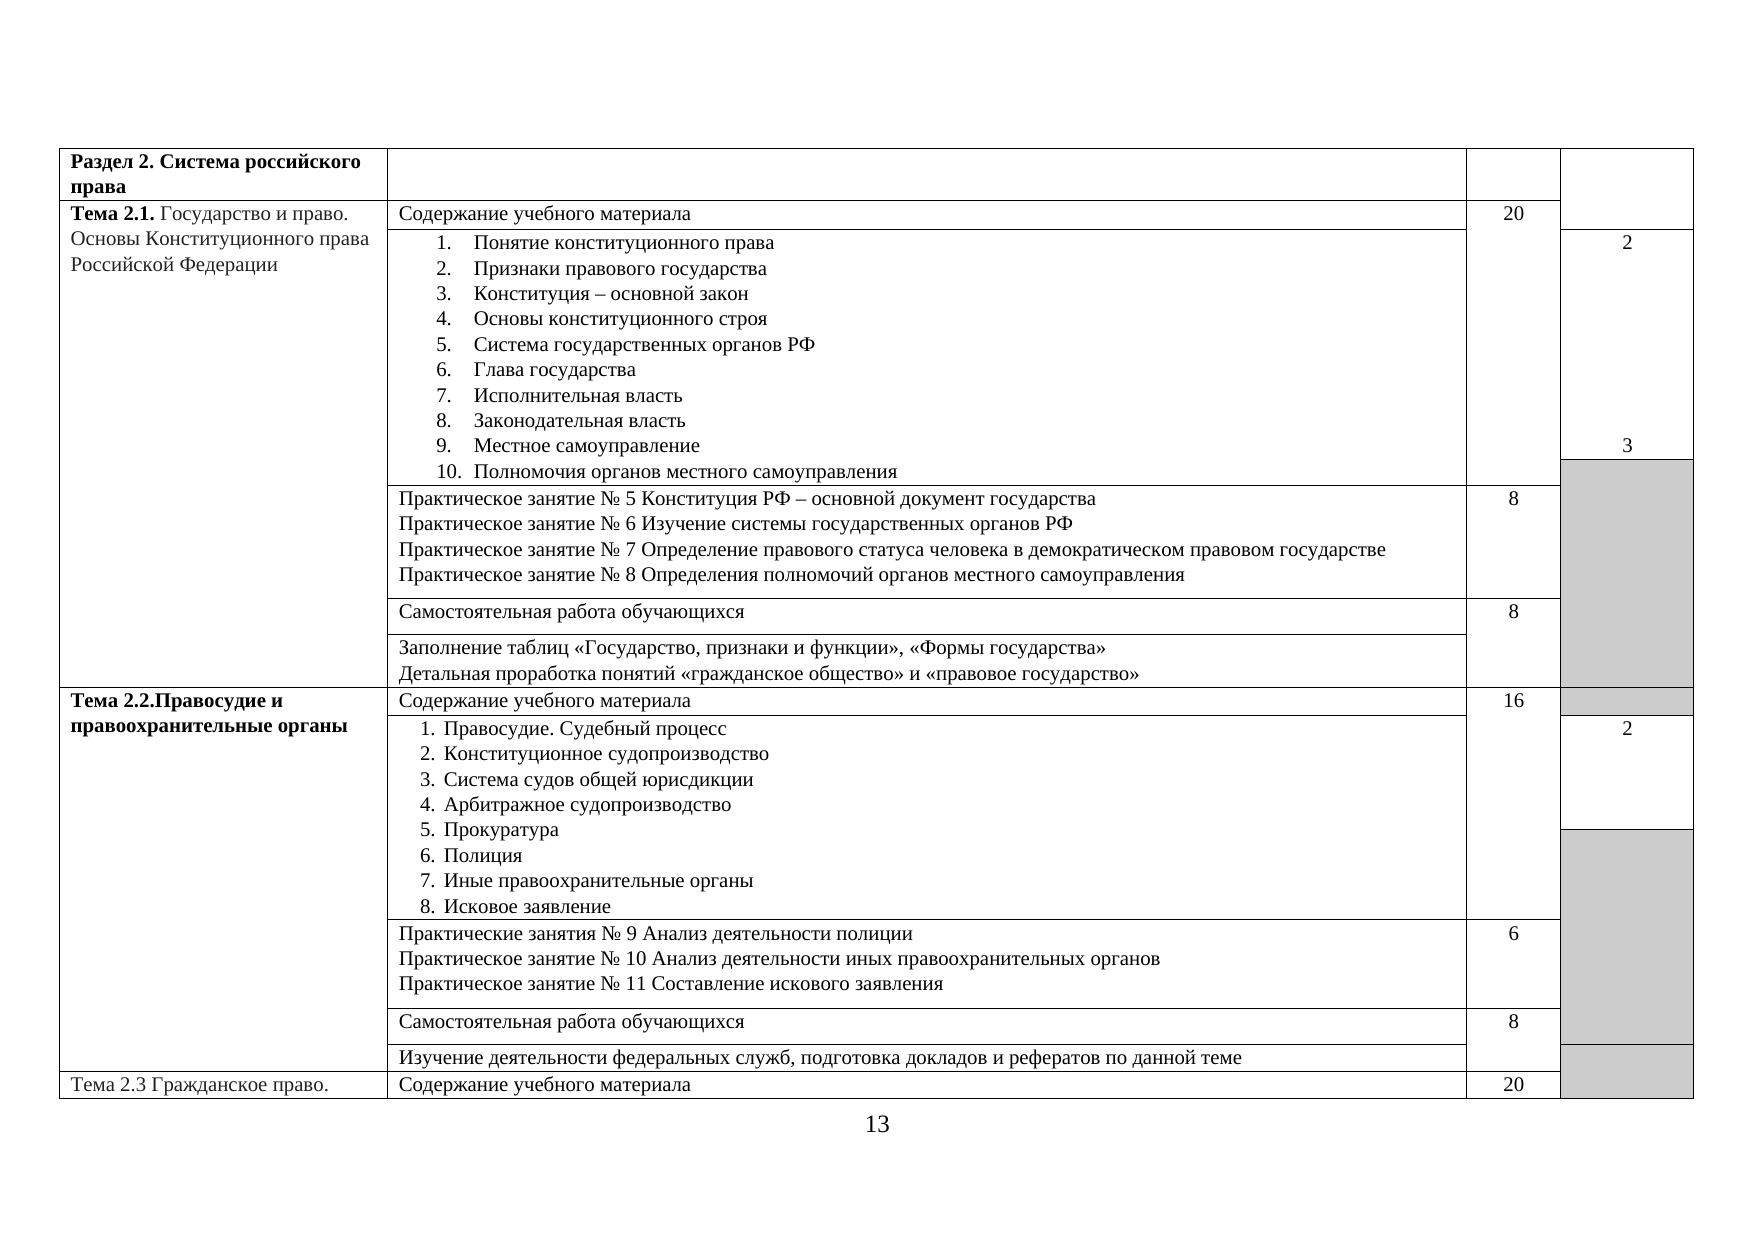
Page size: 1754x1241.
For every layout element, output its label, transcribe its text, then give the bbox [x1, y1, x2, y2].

table_cell Содержание учебного материала [388, 201, 1466, 229]
table_cell Практические занятия № 9 Анализ деятельности полиции Практическое занятие № 10 Анализ деятельности иных правоохранительных органов Практическое занятие № 11 Составление искового заявления [388, 920, 1466, 1008]
table_cell 20 [1467, 1072, 1560, 1098]
table_cell Тема 2.1. Государство и право. Основы Конституционного права Российской Федерации [60, 201, 387, 687]
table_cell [60, 1072, 387, 1098]
table_cell Тема 2.2.Правосудие и правоохранительные органы [60, 688, 387, 1071]
table_cell [1561, 688, 1693, 715]
table_cell [1561, 830, 1693, 1044]
table_cell 8 [1467, 1009, 1560, 1071]
table_cell Практическое занятие № 5 Конституция РФ – основной документ государства Практическое занятие № 6 Изучение системы государственных органов РФ Практическое занятие № 7 Определение правового статуса человека в демократическом правовом государстве Практическое занятие № 8 Определения полномочий органов местного самоуправления [388, 486, 1466, 598]
table_cell Заполнение таблиц «Государство, признаки и функции», «Формы государства» Детальная проработка понятий «гражданское общество» и «правовое государство» [388, 635, 1466, 687]
table_cell Самостоятельная работа обучающихся [388, 599, 1466, 634]
table_cell Раздел 2. Система российского права [60, 149, 387, 200]
table_cell Изучение деятельности федеральных служб, подготовка докладов и рефератов по данной теме [388, 1045, 1466, 1071]
table_cell 6 [1467, 920, 1560, 1008]
table_cell Правосудие. Судебный процесс Конституционное судопроизводство Система судов общей юрисдикции Арбитражное судопроизводство Прокуратура Полиция Иные правоохранительные органы Исковое заявление [388, 716, 1466, 919]
table_cell 20 [1467, 201, 1560, 484]
table_cell [1561, 460, 1693, 687]
table_cell 8 [1467, 486, 1560, 598]
table_cell [1467, 149, 1560, 200]
table_cell [1561, 1045, 1693, 1098]
table_cell Содержание учебного материала [388, 1072, 1466, 1098]
table_cell 16 [1467, 688, 1560, 919]
table_cell Самостоятельная работа обучающихся [388, 1009, 1466, 1044]
table_cell 2 [1561, 716, 1693, 829]
table_cell Понятие конституционного права Признаки правового государства Конституция – основной закон Основы конституционного строя Система государственных органов РФ Глава государства Исполнительная власть Законодательная власть Местное самоуправление Полномочия органов местного самоуправления [388, 230, 1466, 484]
table_cell 2 3 [1561, 230, 1693, 459]
table_cell 8 [1467, 599, 1560, 687]
table_cell Содержание учебного материала [388, 688, 1466, 715]
table_cell [388, 149, 1466, 200]
